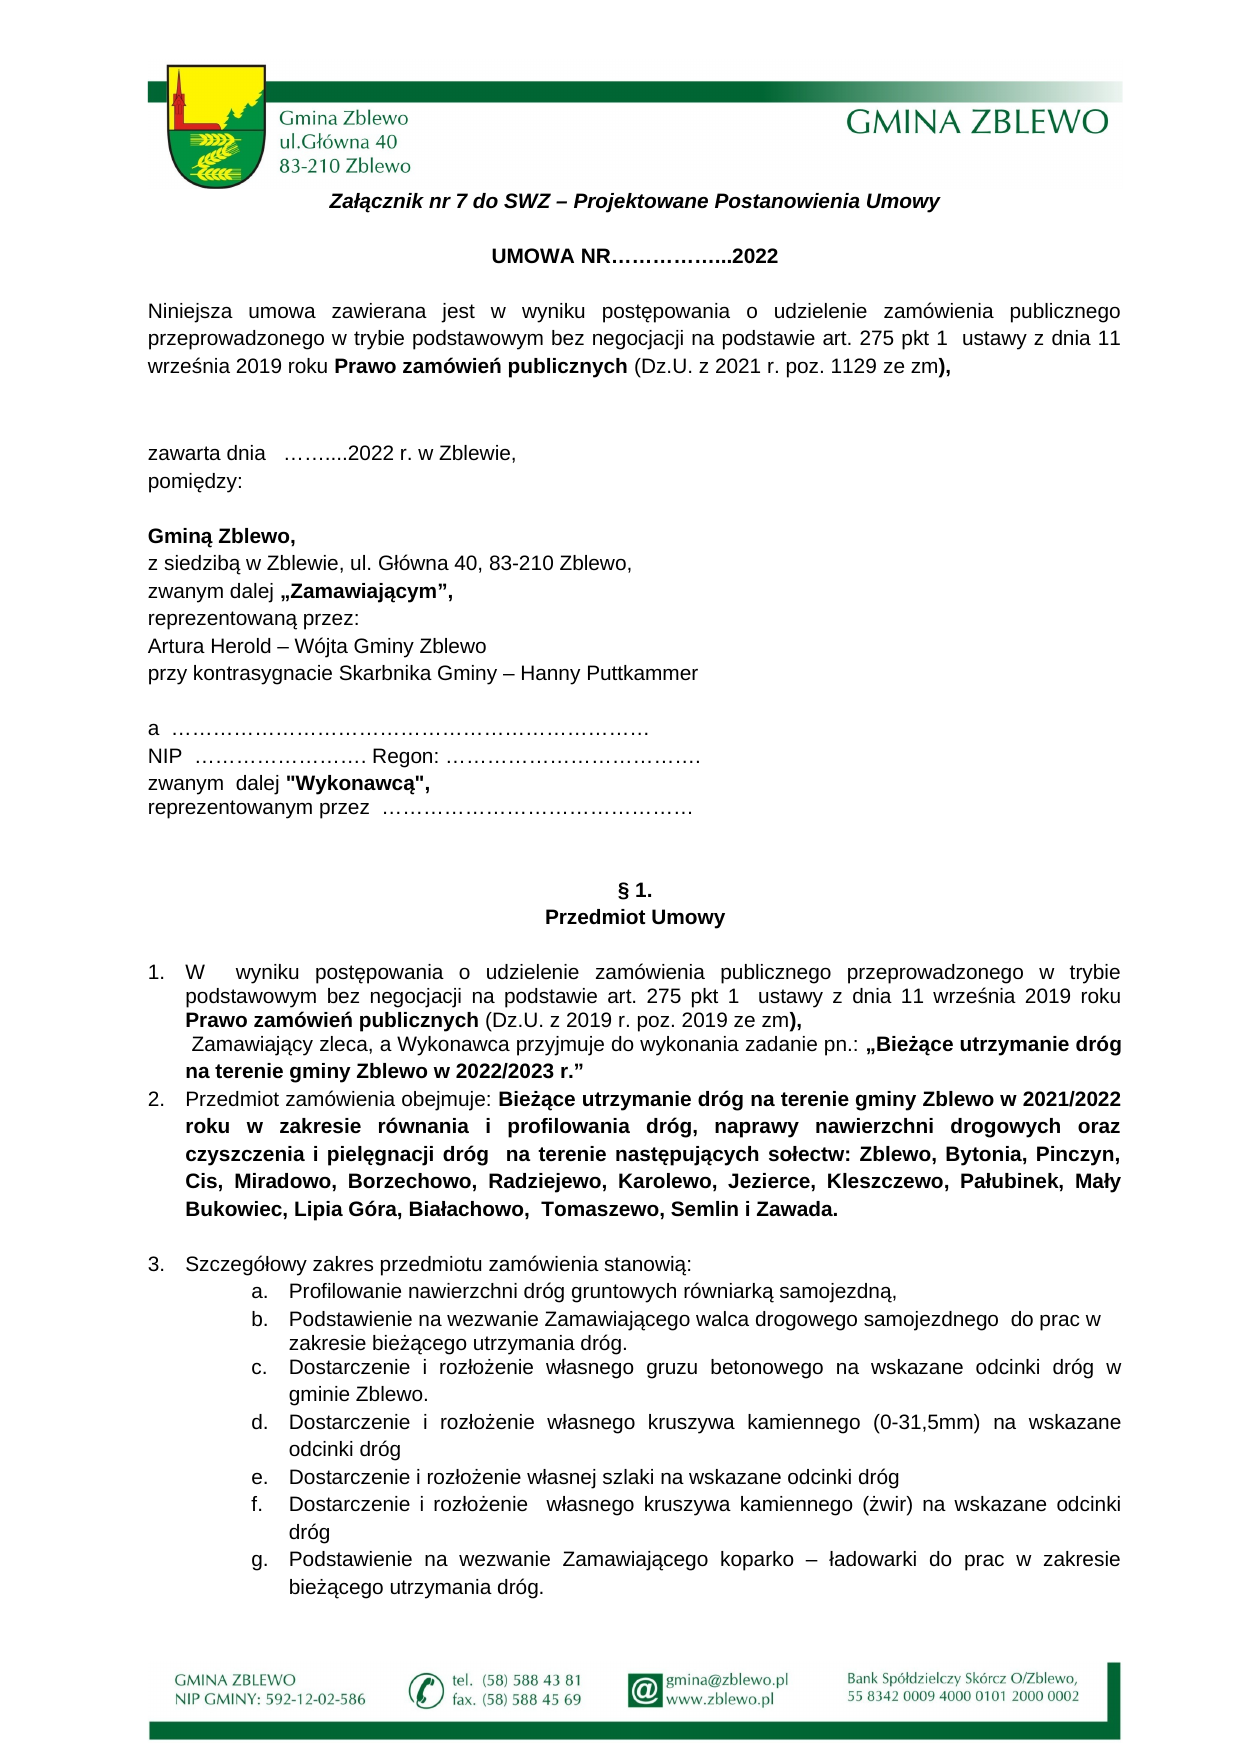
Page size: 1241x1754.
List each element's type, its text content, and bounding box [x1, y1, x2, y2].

text zwanym dalej "Wykonawcą", [148, 771, 1122, 795]
picture [147, 59, 1123, 189]
text NIP ……………………. Regon: ………………………………. [148, 743, 1122, 767]
text reprezentowaną przez: [148, 606, 1122, 630]
text Zamawiający zleca, a Wykonawca przyjmuje do wykonania zadanie pn.: „Bieżące utrzymanie dróg na terenie gminy Zblewo w 2022/2023 r.” [185, 1032, 1122, 1083]
list Dostarczenie i rozłożenie własnego kruszywa kamiennego (żwir) na wskazane odcinki dróg [251, 1492, 1122, 1544]
text Przedmiot Umowy [148, 905, 1122, 929]
text Artura Herold – Wójta Gminy Zblewo [148, 633, 1122, 657]
text przy kontrasygnacie Skarbnika Gminy – Hanny Puttkammer [148, 661, 1122, 685]
picture [147, 1661, 1123, 1743]
text Załącznik nr 7 do SWZ – Projektowane Postanowienia Umowy [148, 189, 1122, 213]
list Podstawienie na wezwanie Zamawiającego walca drogowego samojezdnego do prac w zakresie bieżącego utrzymania dróg. [251, 1307, 1122, 1355]
text z siedzibą w Zblewie, ul. Główna 40, 83-210 Zblewo, [148, 551, 1122, 575]
text Niniejsza umowa zawierana jest w wyniku postępowania o udzielenie zamówienia publicznego przeprowadzonego w trybie podstawowym bez negocjacji na podstawie art. 275 pkt 1 ustawy z dnia 11 września 2019 roku Prawo zamówień publicznych (Dz.U. z 2021 r. poz. 1129 ze zm), [148, 299, 1122, 378]
list Dostarczenie i rozłożenie własnego kruszywa kamiennego (0-31,5mm) na wskazane odcinki dróg [251, 1410, 1122, 1461]
list Podstawienie na wezwanie Zamawiającego koparko – ładowarki do prac w zakresie bieżącego utrzymania dróg. [251, 1547, 1122, 1599]
text reprezentowanym przez ……………………………………… [148, 795, 1122, 819]
text zawarta dnia ……....2022 r. w Zblewie, [148, 441, 1122, 465]
list Profilowanie nawierzchni dróg gruntowych równiarką samojezdną, [251, 1279, 1122, 1303]
list Dostarczenie i rozłożenie własnej szlaki na wskazane odcinki dróg [251, 1465, 1122, 1489]
list Przedmiot zamówienia obejmuje: Bieżące utrzymanie dróg na terenie gminy Zblewo w 2021/2022 roku w zakresie równania i profilowania dróg, naprawy nawierzchni drogowych oraz czyszczenia i pielęgnacji dróg na terenie następujących sołectw: Zblewo, Bytonia, Pinczyn, Cis, Miradowo, Borzechowo, Radziejewo, Karolewo, Jezierce, Kleszczewo, Pałubinek, Mały Bukowiec, Lipia Góra, Białachowo, Tomaszewo, Semlin i Zawada. [148, 1087, 1122, 1221]
text a …………………………………………………………… [148, 716, 1122, 740]
list Dostarczenie i rozłożenie własnego gruzu betonowego na wskazane odcinki dróg w gminie Zblewo. [251, 1355, 1122, 1406]
text zwanym dalej „Zamawiającym”, [148, 578, 1122, 602]
list W wyniku postępowania o udzielenie zamówienia publicznego przeprowadzonego w trybie podstawowym bez negocjacji na podstawie art. 275 pkt 1 ustawy z dnia 11 września 2019 roku Prawo zamówień publicznych (Dz.U. z 2019 r. poz. 2019 ze zm), [148, 960, 1122, 1032]
text pomiędzy: [148, 468, 1122, 492]
list Szczegółowy zakres przedmiotu zamówienia stanowią: [148, 1252, 1122, 1276]
text UMOWA NR……………...2022 [148, 244, 1122, 268]
text § 1. [148, 877, 1122, 901]
text Gminą Zblewo, [148, 523, 1122, 547]
